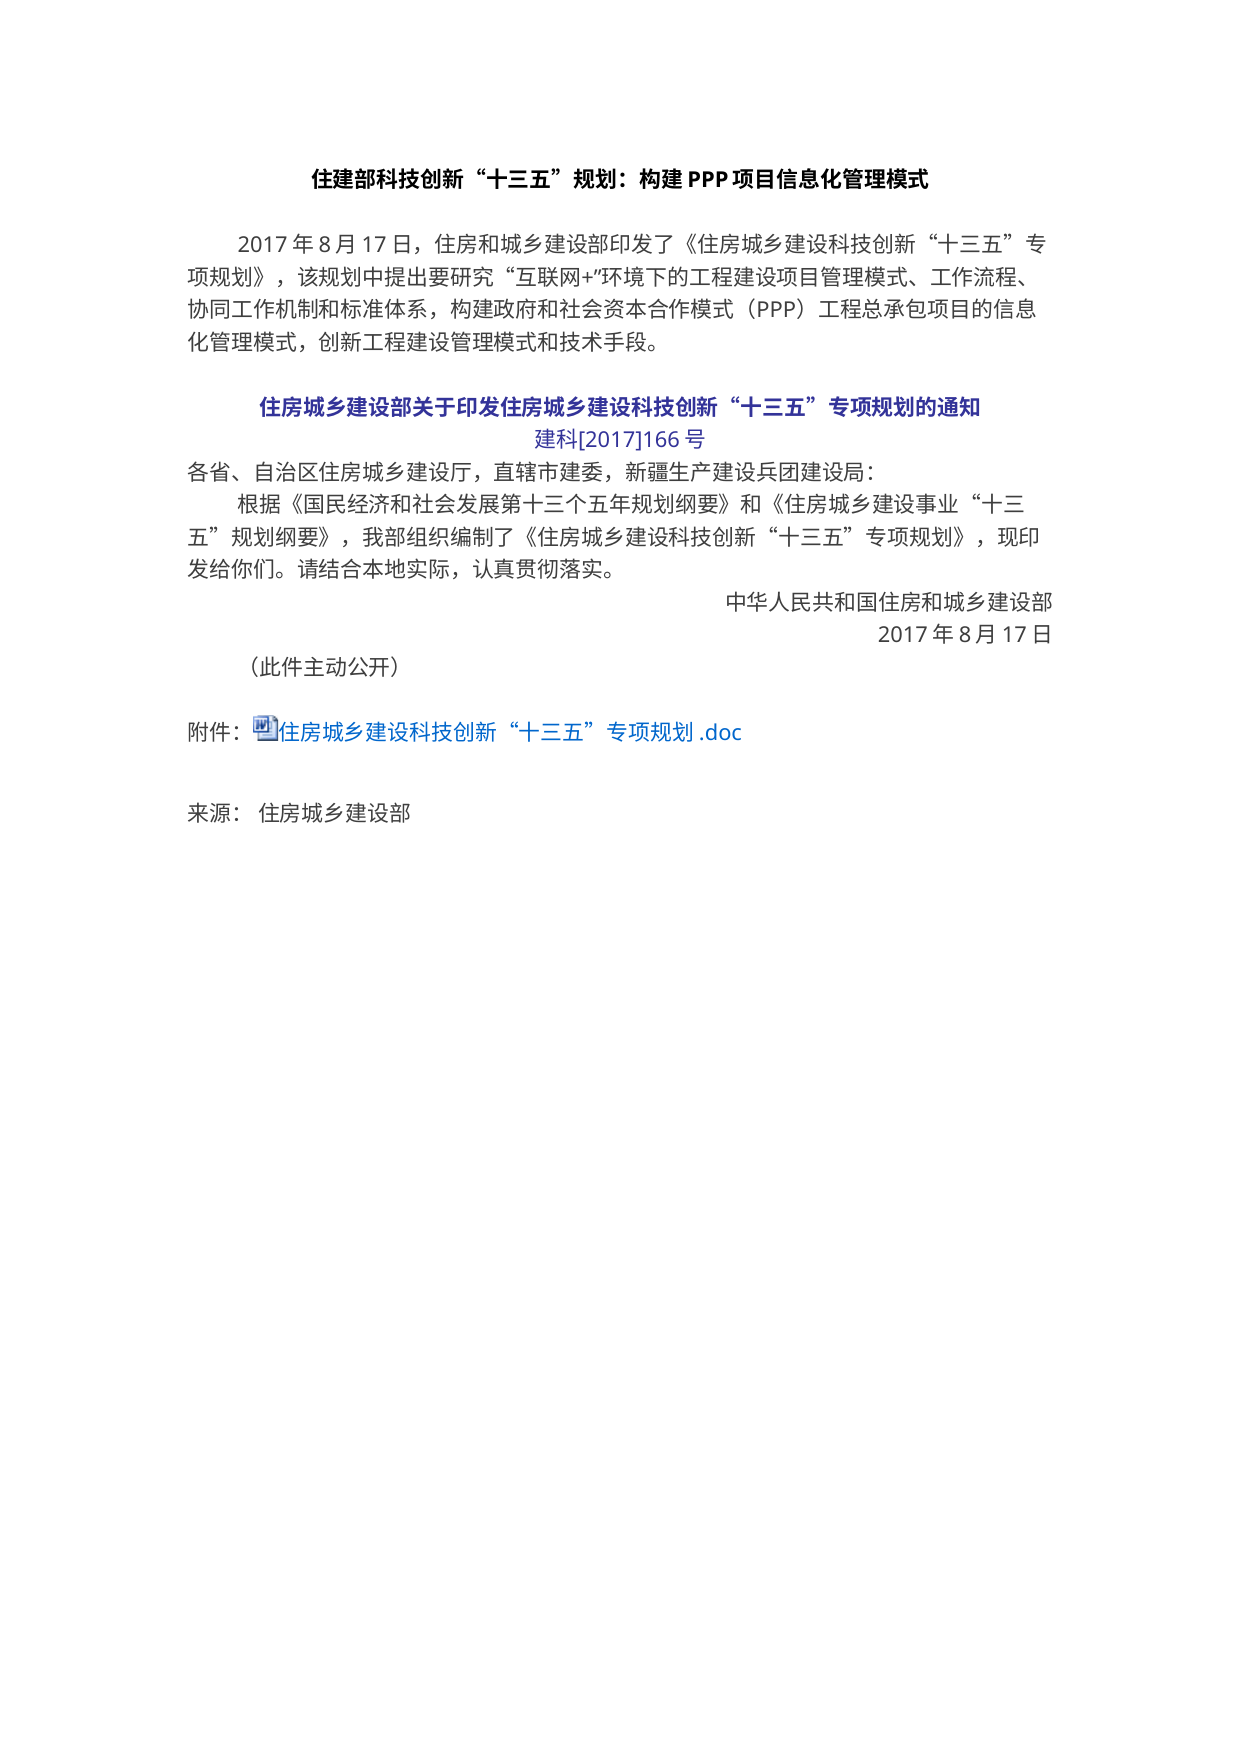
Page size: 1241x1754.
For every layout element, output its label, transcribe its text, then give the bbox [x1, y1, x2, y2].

text 各省、自治区住房城乡建设厅，直辖市建委，新疆生产建设兵团建设局： [187, 454, 1053, 487]
text 住建部科技创新“十三五”规划：构建PPP项目信息化管理模式 [187, 162, 1053, 194]
text 2017年8月17日，住房和城乡建设部印发了《住房城乡建设科技创新“十三五”专项规划》，该规划中提出要研究“互联网+”环境下的工程建设项目管理模式、工作流程、协同工作机制和标准体系，构建政府和社会资本合作模式（PPP）工程总承包项目的信息化管理模式，创新工程建设管理模式和技术手段。 [187, 227, 1053, 357]
text 根据《国民经济和社会发展第十三个五年规划纲要》和《住房城乡建设事业“十三五”规划纲要》，我部组织编制了《住房城乡建设科技创新“十三五”专项规划》，现印发给你们。请结合本地实际，认真贯彻落实。 [187, 487, 1053, 584]
picture [253, 715, 279, 741]
text （此件主动公开） [187, 649, 1053, 682]
text 住房城乡建设部关于印发住房城乡建设科技创新“十三五”专项规划的通知 建科[2017]166号 [187, 389, 1053, 454]
text 来源： 住房城乡建设部 [187, 795, 1053, 828]
text 附件：住房城乡建设科技创新“十三五”专项规划 .doc [187, 714, 1053, 747]
text 中华人民共和国住房和城乡建设部 2017年8月17日 [187, 584, 1053, 649]
